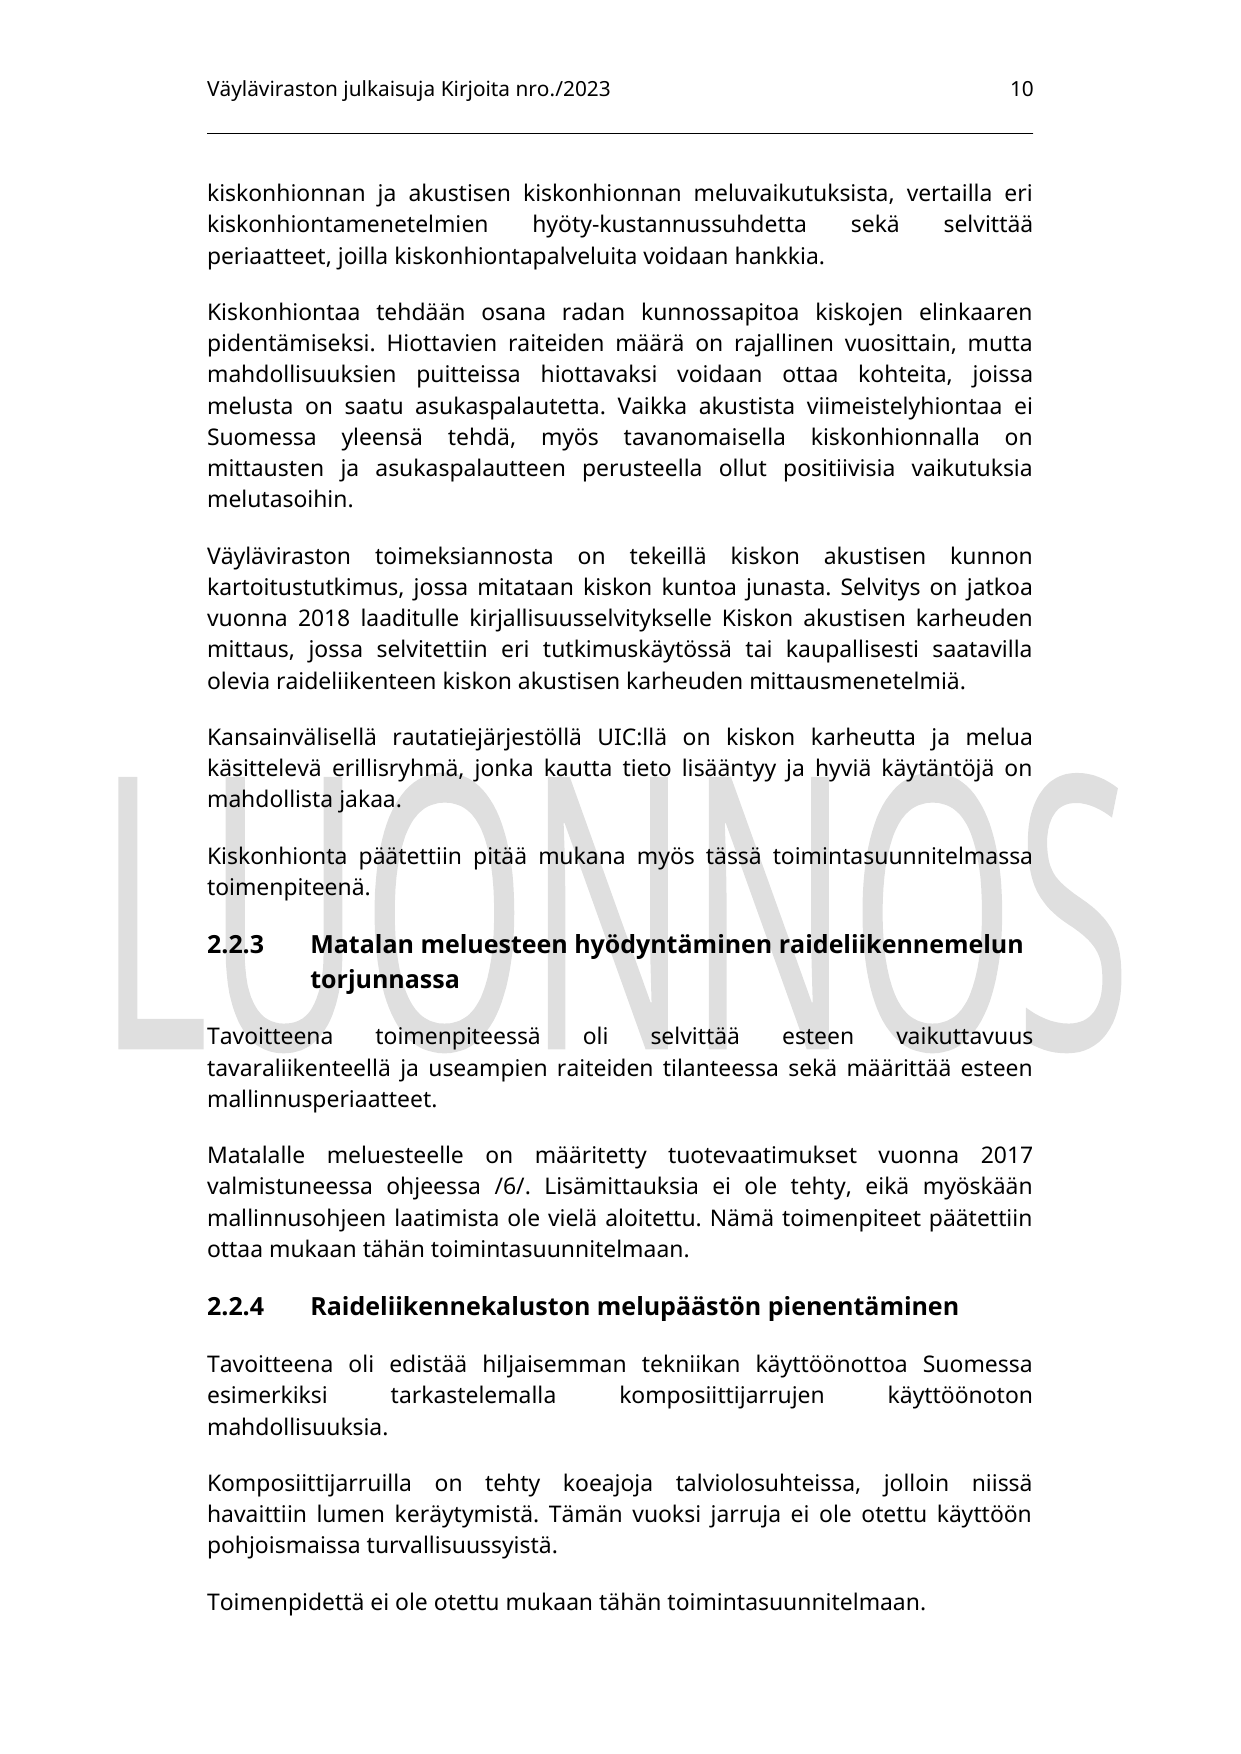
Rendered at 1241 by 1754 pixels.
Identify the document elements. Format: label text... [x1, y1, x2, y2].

text Komposiittijarruilla on tehty koeajoja talviolosuhteissa, jolloin niissä havaittiin lumen keräytymistä. Tämän vuoksi jarruja ei ole otettu käyttöön pohjoismaissa turvallisuussyistä. [207, 1467, 1033, 1561]
text Väyläviraston toimeksiannosta on tekeillä kiskon akustisen kunnon kartoitustutkimus, jossa mitataan kiskon kuntoa junasta. Selvitys on jatkoa vuonna 2018 laaditulle kirjallisuusselvitykselle Kiskon akustisen karheuden mittaus, jossa selvitettiin eri tutkimuskäytössä tai kaupallisesti saatavilla olevia raideliikenteen kiskon akustisen karheuden mittausmenetelmiä. [207, 540, 1033, 696]
text Kiskonhiontaa tehdään osana radan kunnossapitoa kiskojen elinkaaren pidentämiseksi. Hiottavien raiteiden määrä on rajallinen vuosittain, mutta mahdollisuuksien puitteissa hiottavaksi voidaan ottaa kohteita, joissa melusta on saatu asukaspalautetta. Vaikka akustista viimeistelyhiontaa ei Suomessa yleensä tehdä, myös tavanomaisella kiskonhionnalla on mittausten ja asukaspalautteen perusteella ollut positiivisia vaikutuksia melutasoihin. [207, 296, 1033, 515]
text Matalalle meluesteelle on määritetty tuotevaatimukset vuonna 2017 valmistuneessa ohjeessa /6/. Lisämittauksia ei ole tehty, eikä myöskään mallinnusohjeen laatimista ole vielä aloitettu. Nämä toimenpiteet päätettiin ottaa mukaan tähän toimintasuunnitelmaan. [207, 1139, 1033, 1264]
text Kiskonhionta päätettiin pitää mukana myös tässä toimintasuunnitelmassa toimenpiteenä. [207, 840, 1033, 902]
text Tavoitteena oli edistää hiljaisemman tekniikan käyttöönottoa Suomessa esimerkiksi tarkastelemalla komposiittijarrujen käyttöönoton mahdollisuuksia. [207, 1348, 1033, 1442]
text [207, 177, 1033, 271]
subtitle Raideliikennekaluston melupäästön pienentäminen [207, 1289, 1033, 1323]
text Kansainvälisellä rautatiejärjestöllä UIC:llä on kiskon karheutta ja melua käsittelevä erillisryhmä, jonka kautta tieto lisääntyy ja hyviä käytäntöjä on mahdollista jakaa. [207, 721, 1033, 815]
text Toimenpidettä ei ole otettu mukaan tähän toimintasuunnitelmaan. [207, 1586, 1033, 1617]
text Tavoitteena toimenpiteessä oli selvittää esteen vaikuttavuus tavaraliikenteellä ja useampien raiteiden tilanteessa sekä määrittää esteen mallinnusperiaatteet. [207, 1020, 1033, 1114]
subtitle Matalan meluesteen hyödyntäminen raideliikennemelun torjunnassa [207, 927, 1033, 995]
